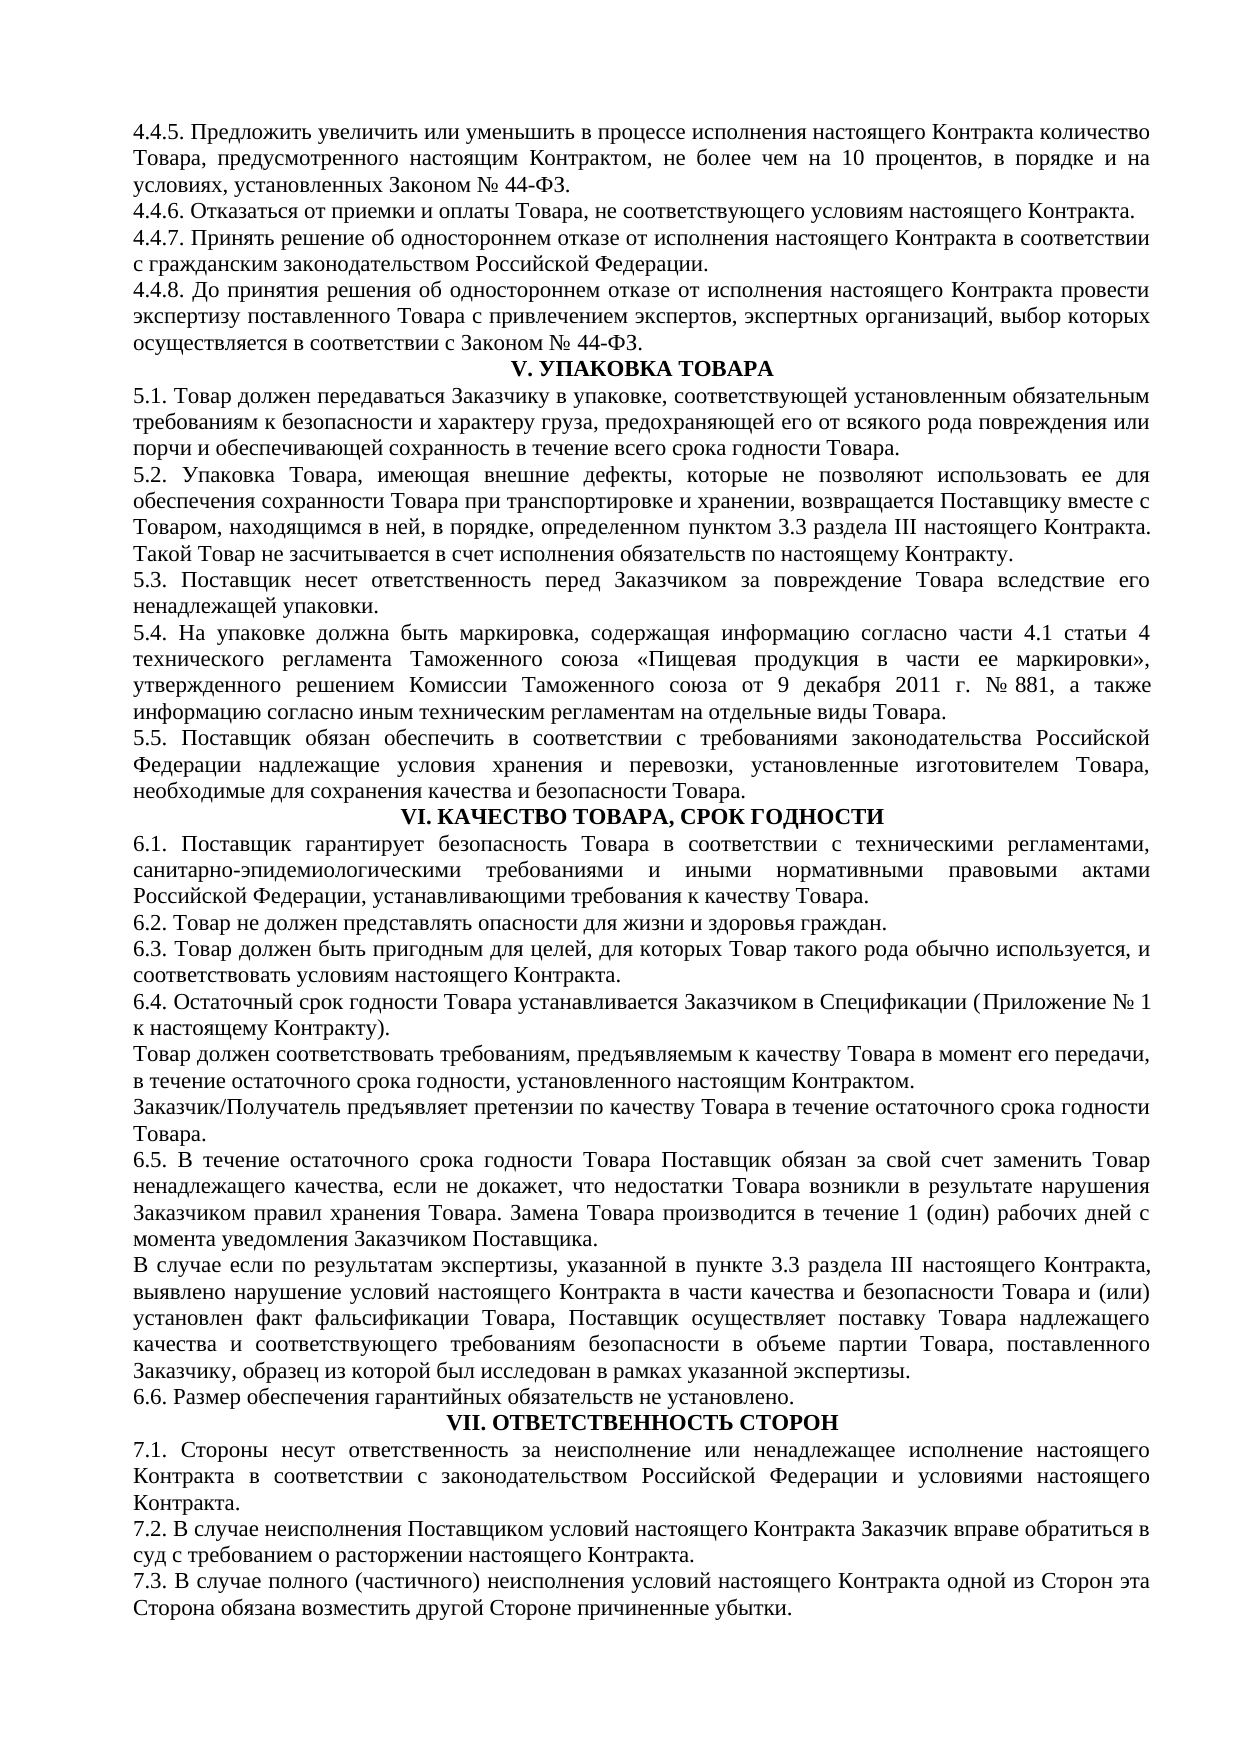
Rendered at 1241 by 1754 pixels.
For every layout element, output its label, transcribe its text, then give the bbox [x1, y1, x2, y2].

text Заказчик/Получатель предъявляет претензии по качеству Товара в течение остаточного срока годности Товара. [133, 1093, 1152, 1146]
text 7.1. Стороны несут ответственность за неисполнение или ненадлежащее исполнение настоящего Контракта в соответствии с законодательством Российской Федерации и условиями настоящего Контракта. [133, 1436, 1152, 1515]
text В случае если по результатам экспертизы, указанной в пункте 3.3 раздела III настоящего Контракта, выявлено нарушение условий настоящего Контракта в части качества и безопасности Товара и (или) установлен факт фальсификации Товара, Поставщик осуществляет поставку Товара надлежащего качества и соответствующего требованиям безопасности в объеме партии Товара, поставленного Заказчику, образец из которой был исследован в рамках указанной экспертизы. [133, 1251, 1152, 1383]
text 5.4. На упаковке должна быть маркировка, содержащая информацию согласно части 4.1 статьи 4 технического регламента Таможенного союза «Пищевая продукция в части ее маркировки», утвержденного решением Комиссии Таможенного союза от 9 декабря 2011 г. № 881, а также информацию согласно иным техническим регламентам на отдельные виды Товара. [133, 619, 1152, 724]
text 4.4.6. Отказаться от приемки и оплаты Товара, не соответствующего условиям настоящего Контракта. [133, 197, 1152, 223]
text 7.3. В случае полного (частичного) неисполнения условий настоящего Контракта одной из Сторон эта Сторона обязана возместить другой Стороне причиненные убытки. [133, 1568, 1152, 1620]
text 5.1. Товар должен передаваться Заказчику в упаковке, соответствующей установленным обязательным требованиям к безопасности и характеру груза, предохраняющей его от всякого рода повреждения или порчи и обеспечивающей сохранность в течение всего срока годности Товара. [133, 382, 1152, 461]
text VII. ОТВЕТСТВЕННОСТЬ СТОРОН [133, 1409, 1152, 1436]
text 6.6. Размер обеспечения гарантийных обязательств не установлено. [133, 1383, 1152, 1409]
text 4.4.7. Принять решение об одностороннем отказе от исполнения настоящего Контракта в соответствии с гражданским законодательством Российской Федерации. [133, 223, 1152, 276]
text 6.4. Остаточный срок годности Товара устанавливается Заказчиком в Спецификации (Приложение № 1 к настоящему Контракту). [133, 988, 1152, 1041]
text 6.3. Товар должен быть пригодным для целей, для которых Товар такого рода обычно используется, и соответствовать условиям настоящего Контракта. [133, 935, 1152, 988]
text Товар должен соответствовать требованиям, предъявляемым к качеству Товара в момент его передачи, в течение остаточного срока годности, установленного настоящим Контрактом. [133, 1041, 1152, 1093]
text V. УПАКОВКА ТОВАРА [133, 355, 1152, 382]
text 6.2. Товар не должен представлять опасности для жизни и здоровья граждан. [133, 909, 1152, 935]
text 7.2. В случае неисполнения Поставщиком условий настоящего Контракта Заказчик вправе обратиться в суд с требованием о расторжении настоящего Контракта. [133, 1515, 1152, 1568]
text 5.2. Упаковка Товара, имеющая внешние дефекты, которые не позволяют использовать ее для обеспечения сохранности Товара при транспортировке и хранении, возвращается Поставщику вместе с Товаром, находящимся в ней, в порядке, определенном пунктом 3.3 раздела III настоящего Контракта. Такой Товар не засчитывается в счет исполнения обязательств по настоящему Контракту. [133, 461, 1152, 566]
text 5.3. Поставщик несет ответственность перед Заказчиком за повреждение Товара вследствие его ненадлежащей упаковки. [133, 566, 1152, 619]
text VI. КАЧЕСТВО ТОВАРА, СРОК ГОДНОСТИ [133, 803, 1152, 830]
text 6.5. В течение остаточного срока годности Товара Поставщик обязан за свой счет заменить Товар ненадлежащего качества, если не докажет, что недостатки Товара возникли в результате нарушения Заказчиком правил хранения Товара. Замена Товара производится в течение 1 (один) рабочих дней с момента уведомления Заказчиком Поставщика. [133, 1146, 1152, 1251]
text 4.4.5. Предложить увеличить или уменьшить в процессе исполнения настоящего Контракта количество Товара, предусмотренного настоящим Контрактом, не более чем на 10 процентов, в порядке и на условиях, установленных Законом № 44-ФЗ. [133, 118, 1152, 197]
text 4.4.8. До принятия решения об одностороннем отказе от исполнения настоящего Контракта провести экспертизу поставленного Товара с привлечением экспертов, экспертных организаций, выбор которых осуществляется в соответствии с Законом № 44-ФЗ. [133, 276, 1152, 355]
text 5.5. Поставщик обязан обеспечить в соответствии с требованиями законодательства Российской Федерации надлежащие условия хранения и перевозки, установленные изготовителем Товара, необходимые для сохранения качества и безопасности Товара. [133, 724, 1152, 803]
text 6.1. Поставщик гарантирует безопасность Товара в соответствии с техническими регламентами, санитарно-эпидемиологическими требованиями и иными нормативными правовыми актами Российской Федерации, устанавливающими требования к качеству Товара. [133, 830, 1152, 909]
